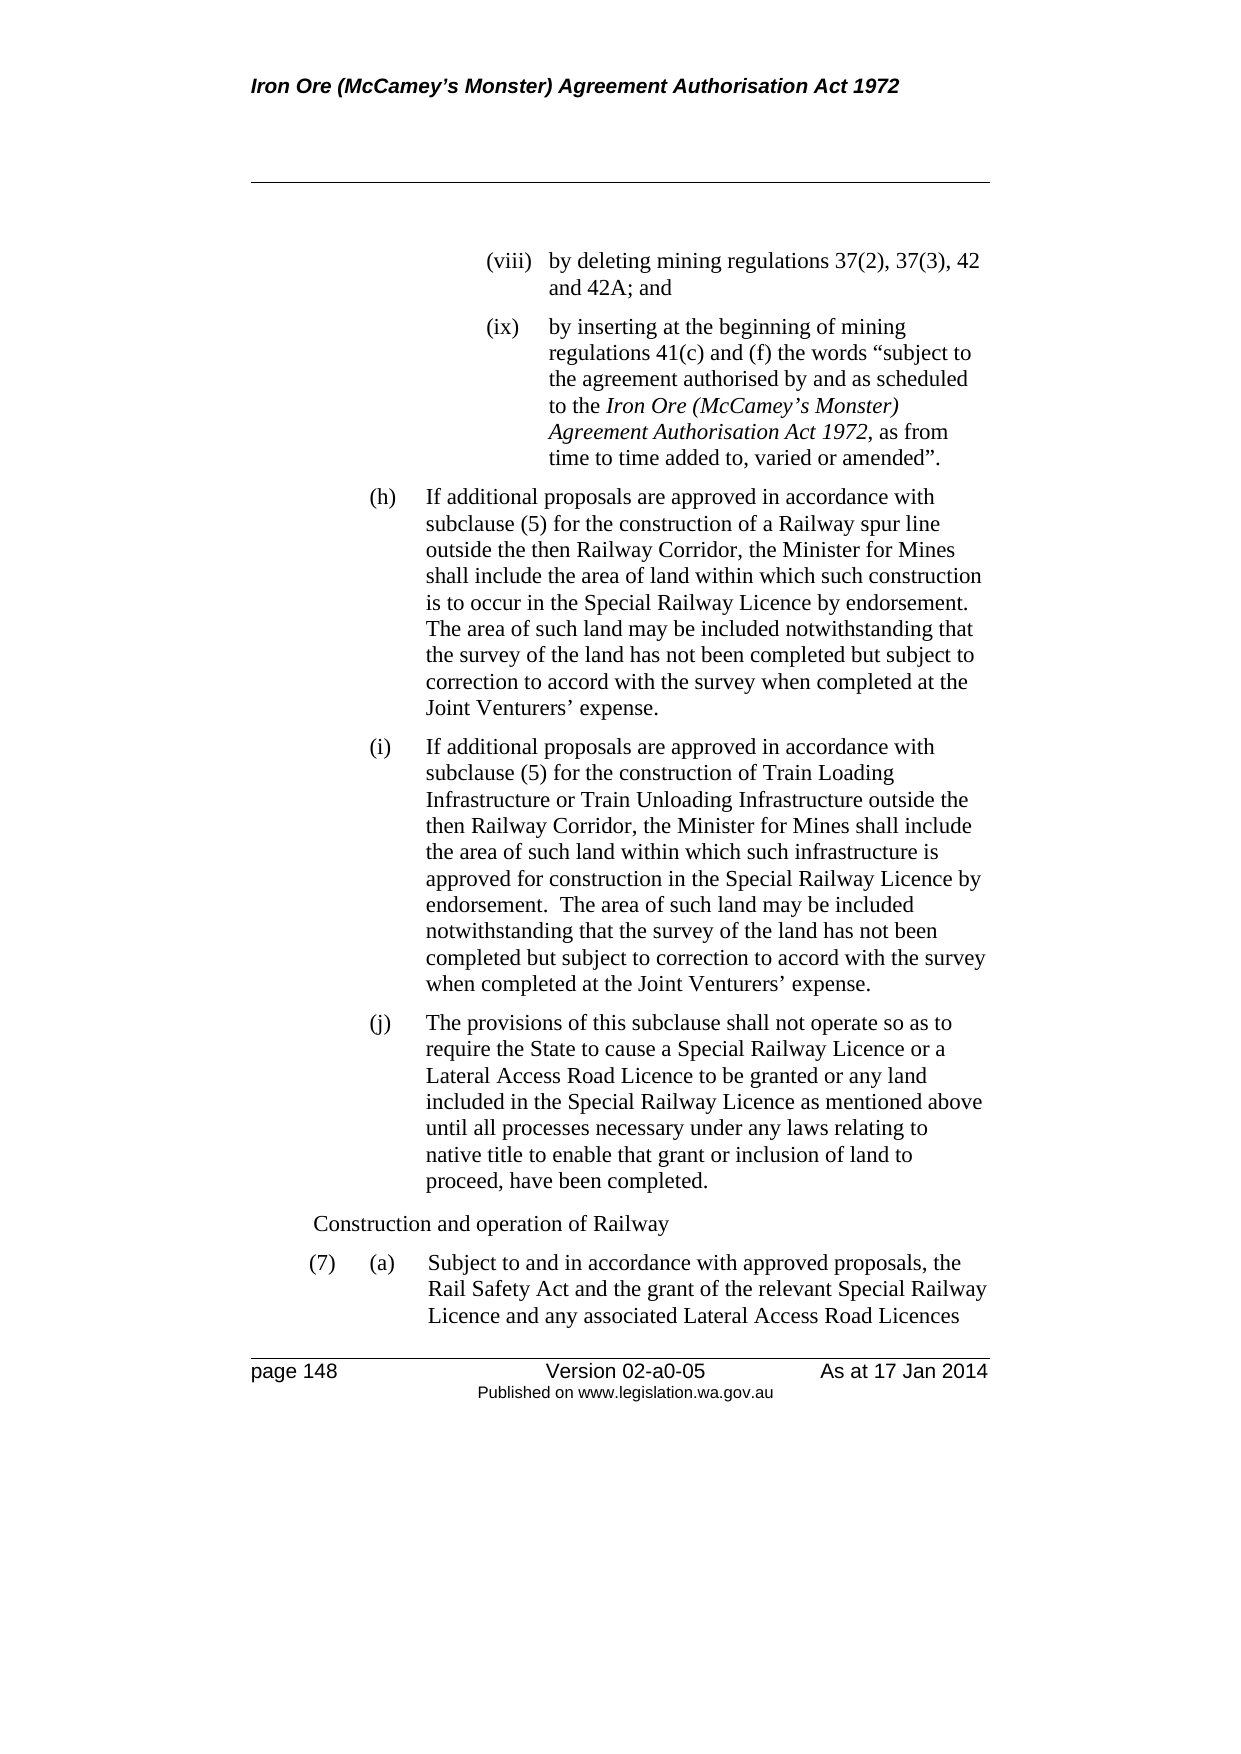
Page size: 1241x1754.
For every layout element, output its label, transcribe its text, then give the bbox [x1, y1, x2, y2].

text (h) If additional proposals are approved in accordance with subclause (5) for the construction of a Railway spur line outside the then Railway Corridor, the Minister for Mines shall include the area of land within which such construction is to occur in the Special Railway Licence by endorsement. The area of such land may be included notwithstanding that the survey of the land has not been completed but subject to correction to accord with the survey when completed at the Joint Venturers’ expense. [369, 483, 990, 721]
text (viii) by deleting mining regulations 37(2), 37(3), 42 and 42A; and [486, 247, 990, 300]
text (i) If additional proposals are approved in accordance with subclause (5) for the construction of Train Loading Infrastructure or Train Unloading Infrastructure outside the then Railway Corridor, the Minister for Mines shall include the area of such land within which such infrastructure is approved for construction in the Special Railway Licence by endorsement. The area of such land may be included notwithstanding that the survey of the land has not been completed but subject to correction to accord with the survey when completed at the Joint Venturers’ expense. [369, 733, 990, 997]
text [309, 1249, 990, 1328]
text (ix) by inserting at the beginning of mining regulations 41(c) and (f) the words “subject to the agreement authorised by and as scheduled to the Iron Ore (McCamey’s Monster) Agreement Authorisation Act 1972, as from time to time added to, varied or amended”. [486, 313, 990, 471]
text Construction and operation of Railway [251, 1210, 990, 1237]
text (j) The provisions of this subclause shall not operate so as to require the State to cause a Special Railway Licence or a Lateral Access Road Licence to be granted or any land included in the Special Railway Licence as mentioned above until all processes necessary under any laws relating to native title to enable that grant or inclusion of land to proceed, have been completed. [369, 1009, 990, 1193]
